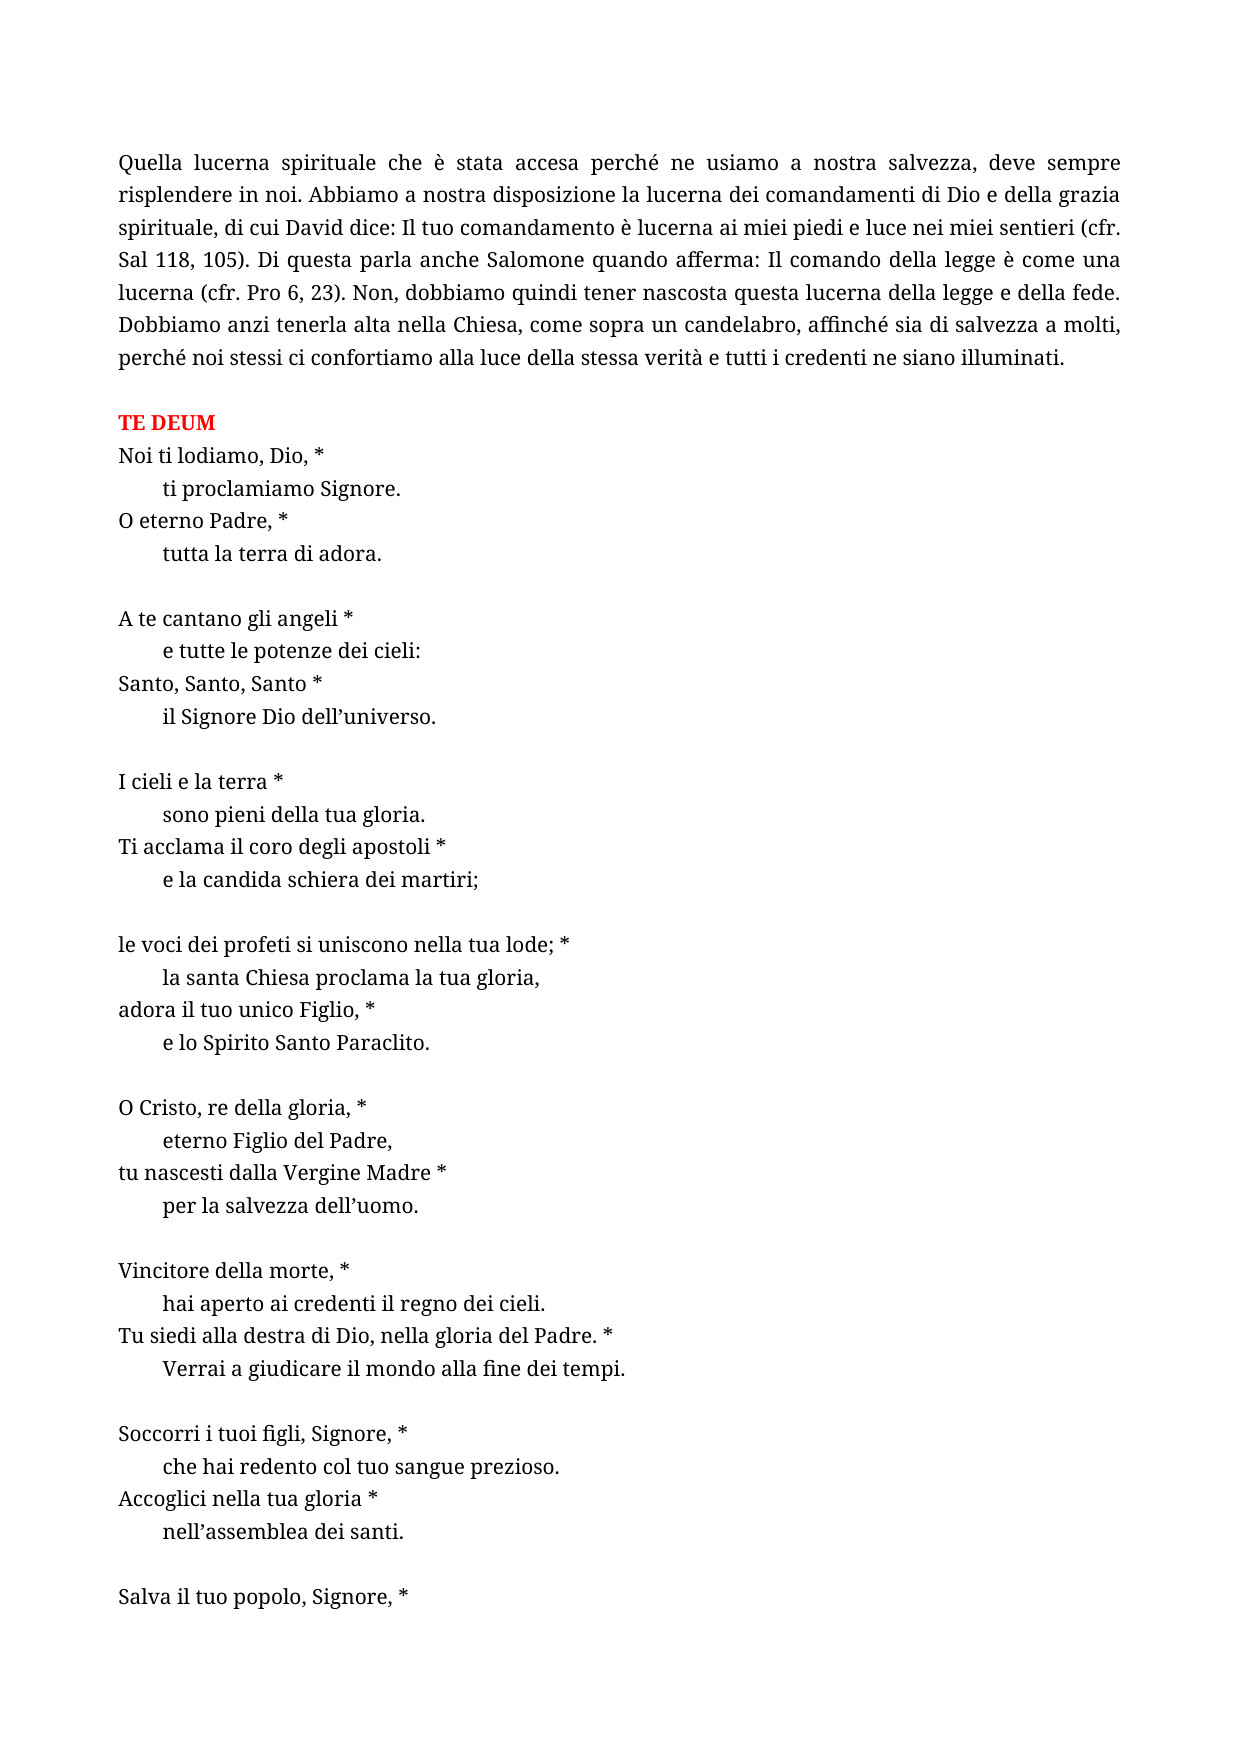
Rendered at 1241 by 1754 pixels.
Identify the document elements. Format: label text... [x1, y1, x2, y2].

text TE DEUM [118, 408, 1122, 437]
text la santa Chiesa proclama la tua gloria, [118, 963, 1122, 991]
text Soccorri i tuoi figli, Signore, * [118, 1419, 1122, 1448]
text Noi ti lodiamo, Dio, * [118, 441, 1122, 469]
text A te cantano gli angeli * [118, 604, 1122, 632]
text O Cristo, re della gloria, * [118, 1093, 1122, 1122]
text Ti acclama il coro degli apostoli * [118, 832, 1122, 861]
text eterno Figlio del Padre, [118, 1126, 1122, 1154]
text Santo, Santo, Santo * [118, 669, 1122, 698]
text che hai redento col tuo sangue prezioso. [118, 1452, 1122, 1480]
text Tu siedi alla destra di Dio, nella gloria del Padre. * [118, 1321, 1122, 1350]
text tu nascesti dalla Vergine Madre * [118, 1158, 1122, 1187]
text adora il tuo unico Figlio, * [118, 995, 1122, 1024]
text per la salvezza dell’uomo. [118, 1191, 1122, 1219]
text le voci dei profeti si uniscono nella tua lode; * [118, 930, 1122, 958]
text il Signore Dio dell’universo. [118, 702, 1122, 730]
text ti proclamiamo Signore. [118, 474, 1122, 502]
text Accoglici nella tua gloria * [118, 1484, 1122, 1513]
text Quella lucerna spirituale che è stata accesa perché ne usiamo a nostra salvezza, deve sempre risplendere in noi. Abbiamo a nostra disposizione la lucerna dei comandamenti di Dio e della grazia spirituale, di cui David dice: Il tuo comandamento è lucerna ai miei piedi e luce nei miei sentieri (cfr. Sal 118, 105). Di questa parla anche Salomone quando afferma: Il comando della legge è come una lucerna (cfr. Pro 6, 23). Non, dobbiamo quindi tener nascosta questa lucerna della legge e della fede. Dobbiamo anzi tenerla alta nella Chiesa, come sopra un candelabro, affinché sia di salvezza a molti, perché noi stessi ci confortiamo alla luce della stessa verità e tutti i credenti ne siano illuminati. [118, 148, 1122, 372]
text Verrai a giudicare il mondo alla fine dei tempi. [118, 1354, 1122, 1382]
text tutta la terra di adora. [118, 539, 1122, 567]
text nell’assemblea dei santi. [118, 1517, 1122, 1545]
text hai aperto ai credenti il regno dei cieli. [118, 1289, 1122, 1317]
text O eterno Padre, * [118, 506, 1122, 535]
text e la candida schiera dei martiri; [118, 865, 1122, 893]
text Vincitore della morte, * [118, 1256, 1122, 1284]
text sono pieni della tua gloria. [118, 800, 1122, 828]
text I cieli e la terra * [118, 767, 1122, 796]
text e lo Spirito Santo Paraclito. [118, 1028, 1122, 1056]
text Salva il tuo popolo, Signore, * [118, 1582, 1122, 1611]
text e tutte le potenze dei cieli: [118, 637, 1122, 665]
